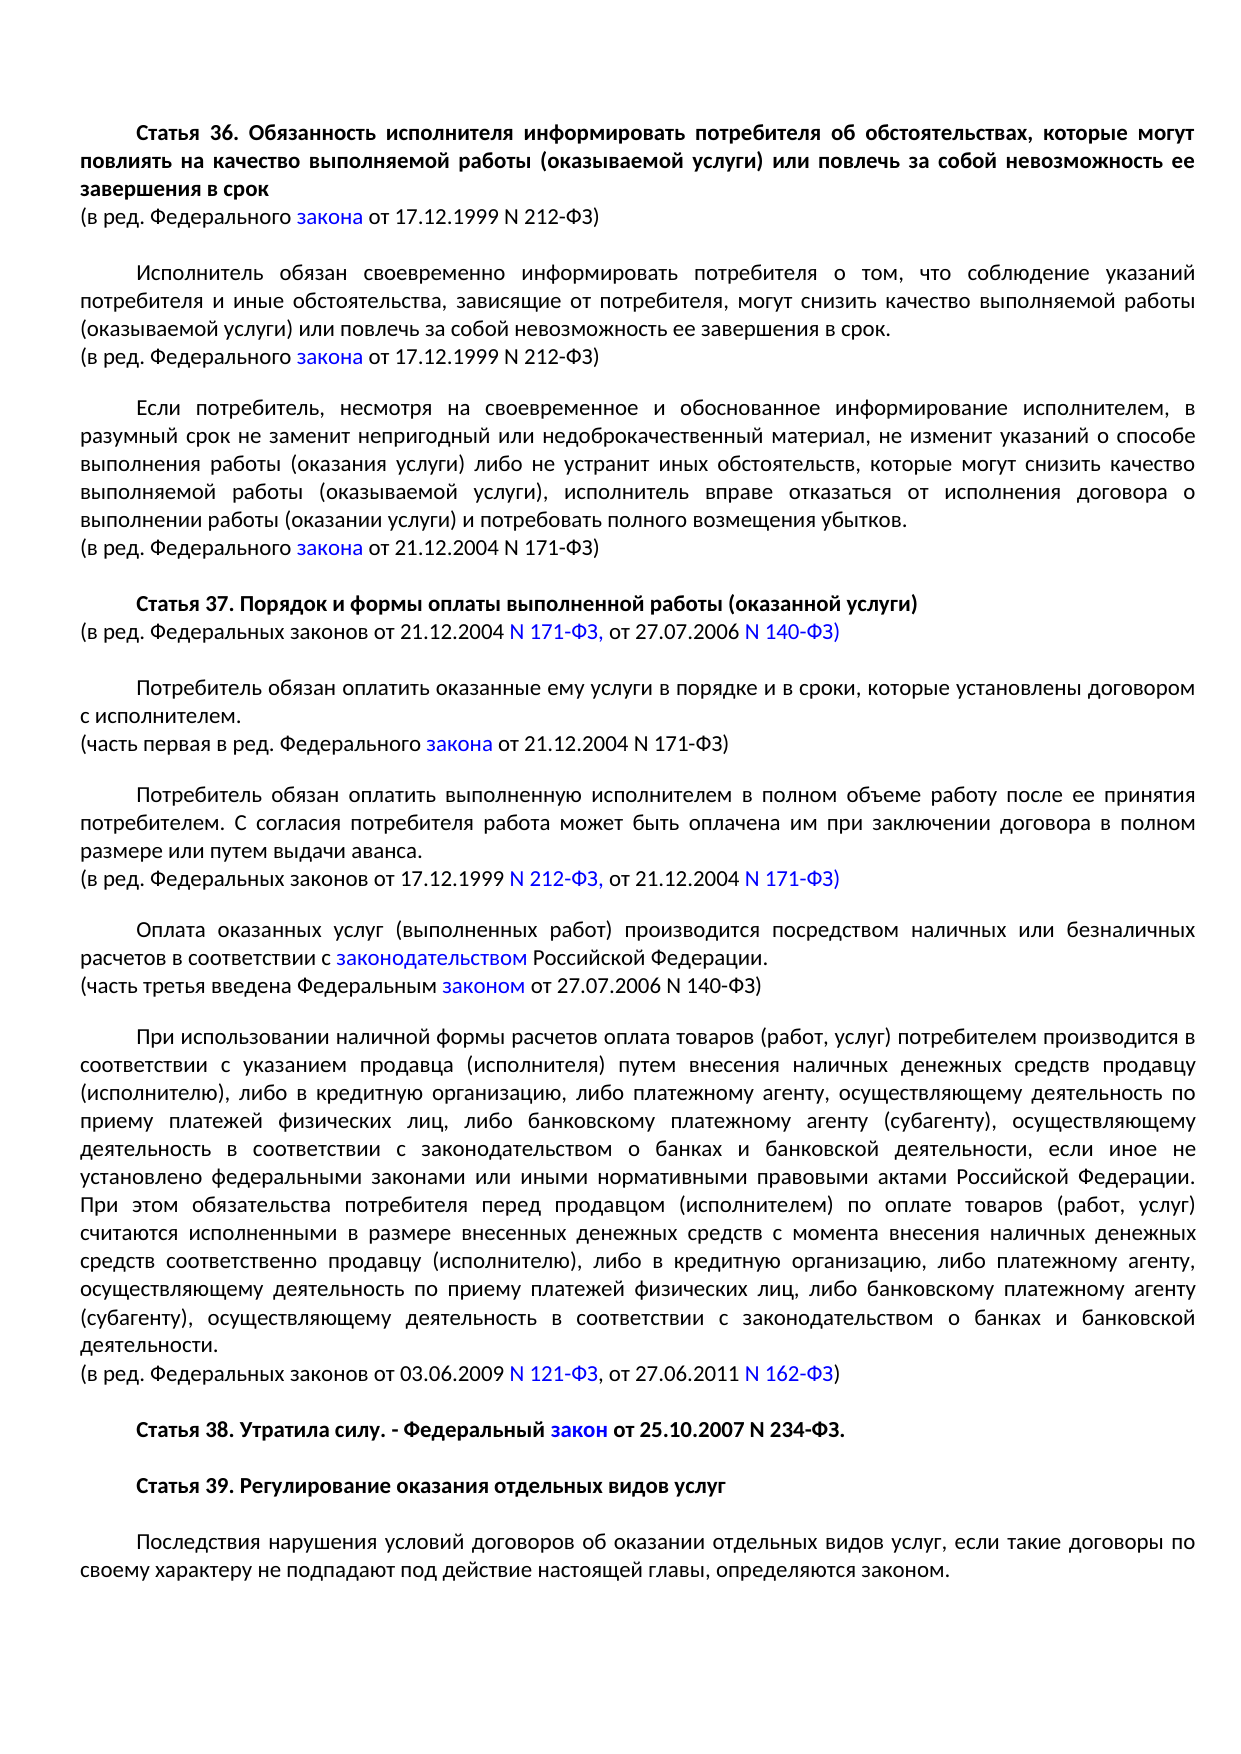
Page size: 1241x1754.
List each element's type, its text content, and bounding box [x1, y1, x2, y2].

text (часть третья введена Федеральным законом от 27.07.2006 N 140-ФЗ) [80, 971, 1196, 999]
title Статья 39. Регулирование оказания отдельных видов услуг [80, 1471, 1196, 1499]
title Статья 37. Порядок и формы оплаты выполненной работы (оказанной услуги) [80, 589, 1196, 617]
text (в ред. Федеральных законов от 03.06.2009 N 121-ФЗ, от 27.06.2011 N 162-ФЗ) [80, 1359, 1196, 1387]
text (в ред. Федеральных законов от 17.12.1999 N 212-ФЗ, от 21.12.2004 N 171-ФЗ) [80, 864, 1196, 892]
text Исполнитель обязан своевременно информировать потребителя о том, что соблюдение указаний потребителя и иные обстоятельства, зависящие от потребителя, могут снизить качество выполняемой работы (оказываемой услуги) или повлечь за собой невозможность ее завершения в срок. [80, 258, 1196, 342]
title Статья 38. Утратила силу. - Федеральный закон от 25.10.2007 N 234-ФЗ. [80, 1415, 1196, 1443]
text (в ред. Федерального закона от 21.12.2004 N 171-ФЗ) [80, 533, 1196, 561]
text (часть первая в ред. Федерального закона от 21.12.2004 N 171-ФЗ) [80, 729, 1196, 757]
text Если потребитель, несмотря на своевременное и обоснованное информирование исполнителем, в разумный срок не заменит непригодный или недоброкачественный материал, не изменит указаний о способе выполнения работы (оказания услуги) либо не устранит иных обстоятельств, которые могут снизить качество выполняемой работы (оказываемой услуги), исполнитель вправе отказаться от исполнения договора о выполнении работы (оказании услуги) и потребовать полного возмещения убытков. [80, 393, 1196, 533]
text Последствия нарушения условий договоров об оказании отдельных видов услуг, если такие договоры по своему характеру не подпадают под действие настоящей главы, определяются законом. [80, 1527, 1196, 1583]
text Потребитель обязан оплатить выполненную исполнителем в полном объеме работу после ее принятия потребителем. С согласия потребителя работа может быть оплачена им при заключении договора в полном размере или путем выдачи аванса. [80, 780, 1196, 864]
text (в ред. Федерального закона от 17.12.1999 N 212-ФЗ) [80, 202, 1196, 230]
text (в ред. Федерального закона от 17.12.1999 N 212-ФЗ) [80, 342, 1196, 370]
text При использовании наличной формы расчетов оплата товаров (работ, услуг) потребителем производится в соответствии с указанием продавца (исполнителя) путем внесения наличных денежных средств продавцу (исполнителю), либо в кредитную организацию, либо платежному агенту, осуществляющему деятельность по приему платежей физических лиц, либо банковскому платежному агенту (субагенту), осуществляющему деятельность в соответствии с законодательством о банках и банковской деятельности, если иное не установлено федеральными законами или иными нормативными правовыми актами Российской Федерации. При этом обязательства потребителя перед продавцом (исполнителем) по оплате товаров (работ, услуг) считаются исполненными в размере внесенных денежных средств с момента внесения наличных денежных средств соответственно продавцу (исполнителю), либо в кредитную организацию, либо платежному агенту, осуществляющему деятельность по приему платежей физических лиц, либо банковскому платежному агенту (субагенту), осуществляющему деятельность в соответствии с законодательством о банках и банковской деятельности. [80, 1022, 1196, 1359]
text Потребитель обязан оплатить оказанные ему услуги в порядке и в сроки, которые установлены договором с исполнителем. [80, 673, 1196, 729]
text Оплата оказанных услуг (выполненных работ) производится посредством наличных или безналичных расчетов в соответствии с законодательством Российской Федерации. [80, 915, 1196, 971]
title Статья 36. Обязанность исполнителя информировать потребителя об обстоятельствах, которые могут повлиять на качество выполняемой работы (оказываемой услуги) или повлечь за собой невозможность ее завершения в срок [80, 118, 1196, 202]
text (в ред. Федеральных законов от 21.12.2004 N 171-ФЗ, от 27.07.2006 N 140-ФЗ) [80, 617, 1196, 645]
